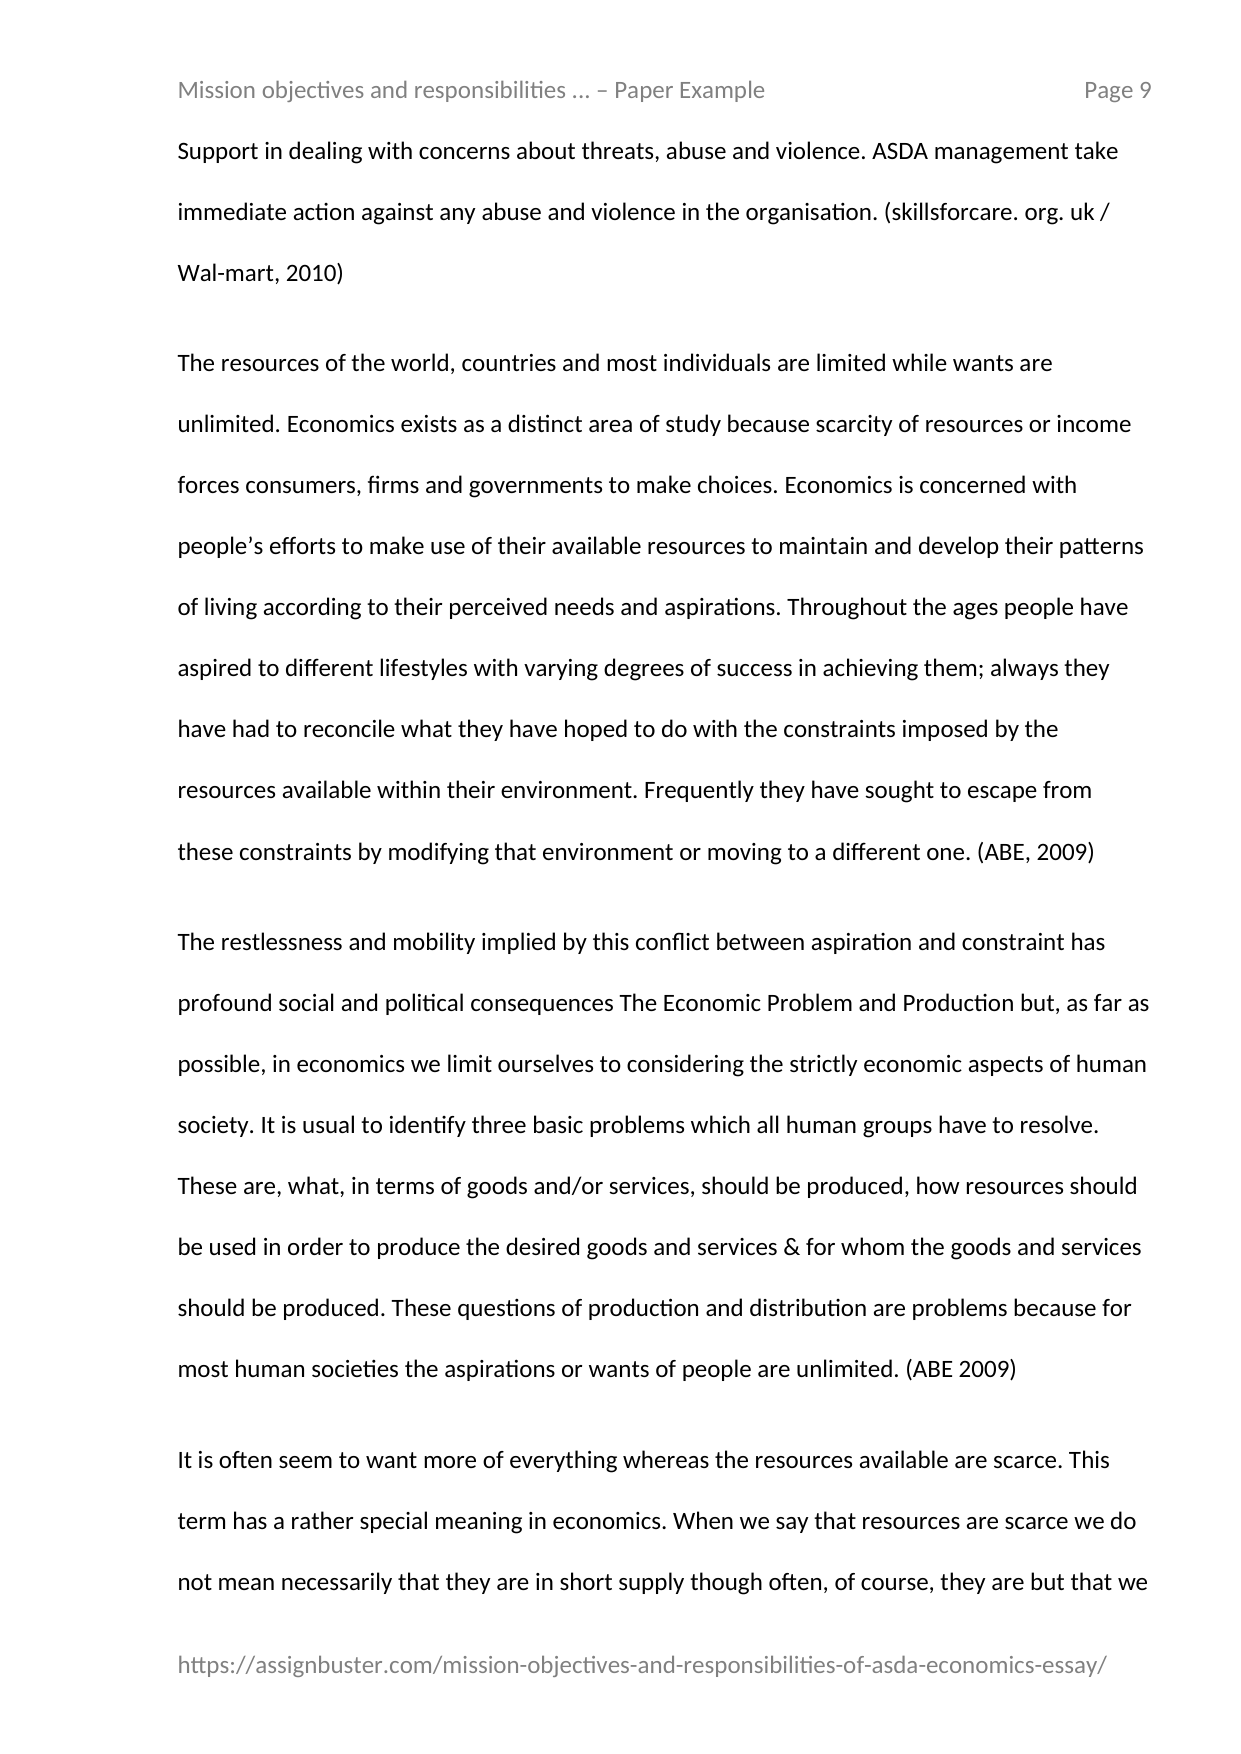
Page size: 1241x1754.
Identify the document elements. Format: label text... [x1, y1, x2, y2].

text Support in dealing with concerns about threats, abuse and violence. ASDA management take immediate action against any abuse and violence in the organisation. (skillsforcare. org. uk / Wal-mart, 2010) [177, 135, 1152, 287]
text The resources of the world, countries and most individuals are limited while wants are unlimited. Economics exists as a distinct area of study because scarcity of resources or income forces consumers, firms and governments to make choices. Economics is concerned with people’s efforts to make use of their available resources to maintain and develop their patterns of living according to their perceived needs and aspirations. Throughout the ages people have aspired to different lifestyles with varying degrees of success in achieving them; always they have had to reconcile what they have hoped to do with the constraints imposed by the resources available within their environment. Frequently they have sought to escape from these constraints by modifying that environment or moving to a different one. (ABE, 2009) [177, 347, 1152, 866]
text The restlessness and mobility implied by this conflict between aspiration and constraint has profound social and political consequences The Economic Problem and Production but, as far as possible, in economics we limit ourselves to considering the strictly economic aspects of human society. It is usual to identify three basic problems which all human groups have to resolve. These are, what, in terms of goods and/or services, should be produced, how resources should be used in order to produce the desired goods and services & for whom the goods and services should be produced. These questions of production and distribution are problems because for most human societies the aspirations or wants of people are unlimited. (ABE 2009) [177, 926, 1152, 1384]
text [177, 1444, 1152, 1597]
